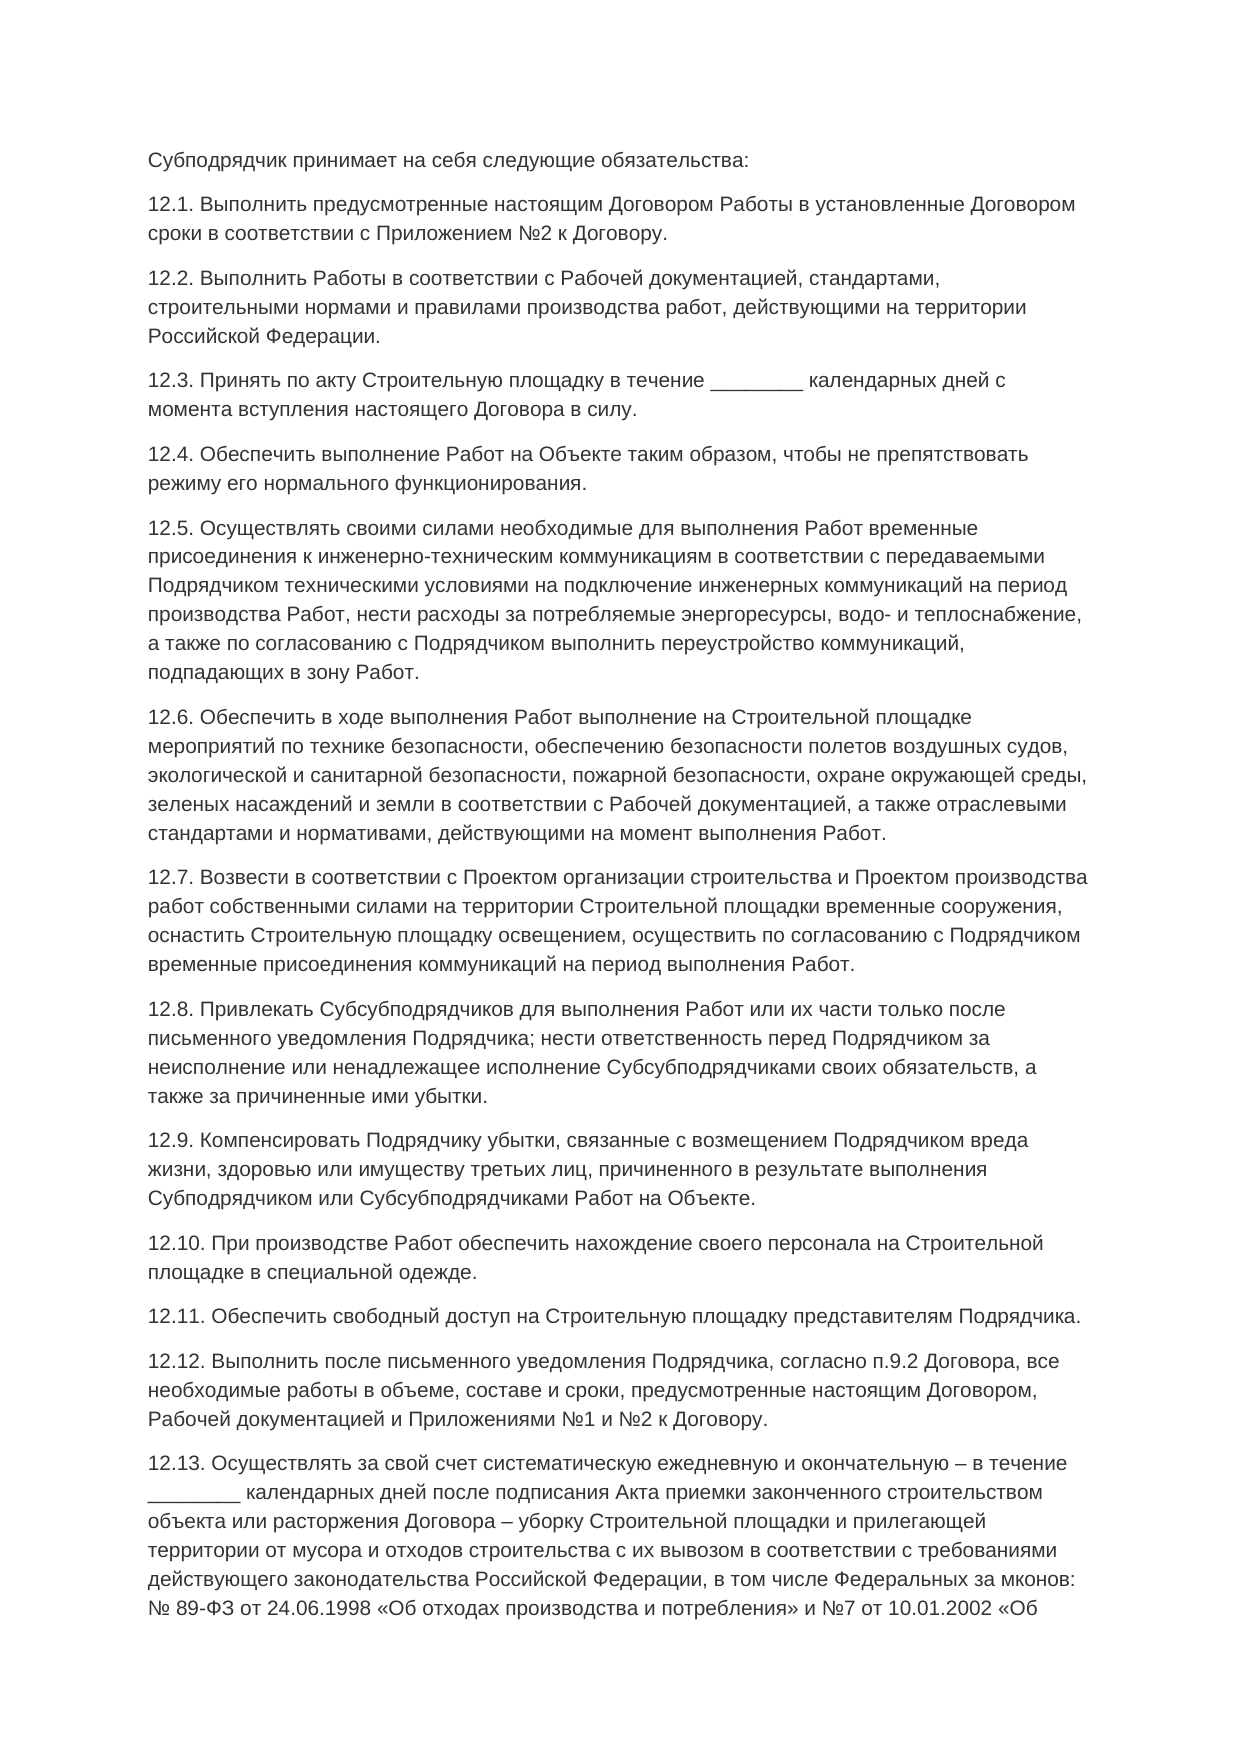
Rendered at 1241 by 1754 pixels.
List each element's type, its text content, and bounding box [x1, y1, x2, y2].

text Субподрядчик принимает на себя следующие обязательства: [148, 148, 1092, 172]
text 12.7. Возвести в соответствии с Проектом организации строительства и Проектом производства работ собственными силами на территории Строительной площадки временные сооружения, оснастить Строительную площадку освещением, осуществить по согласованию с Подрядчиком временные присоединения коммуникаций на период выполнения Работ. [148, 865, 1092, 976]
text 12.4. Обеспечить выполнение Работ на Объекте таким образом, чтобы не препятствовать режиму его нормального функционирования. [148, 442, 1092, 495]
text 12.2. Выполнить Работы в соответствии с Рабочей документацией, стандартами, строительными нормами и правилами производства работ, действующими на территории Российской Федерации. [148, 266, 1092, 348]
text 12.3. Принять по акту Строительную площадку в течение ________ календарных дней с момента вступления настоящего Договора в силу. [148, 368, 1092, 421]
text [148, 1451, 1092, 1620]
text 12.10. При производстве Работ обеспечить нахождение своего персонала на Строительной площадке в специальной одежде. [148, 1231, 1092, 1283]
text 12.1. Выполнить предусмотренные настоящим Договором Работы в установленные Договором сроки в соответствии с Приложением №2 к Договору. [148, 192, 1092, 245]
text 12.9. Компенсировать Подрядчику убытки, связанные с возмещением Подрядчиком вреда жизни, здоровью или имуществу третьих лиц, причиненного в результате выполнения Субподрядчиком или Субсубподрядчиками Работ на Объекте. [148, 1128, 1092, 1210]
text 12.12. Выполнить после письменного уведомления Подрядчика, согласно п.9.2 Договора, все необходимые работы в объеме, составе и сроки, предусмотренные настоящим Договором, Рабочей документацией и Приложениями №1 и №2 к Договору. [148, 1349, 1092, 1431]
text 12.6. Обеспечить в ходе выполнения Работ выполнение на Строительной площадке мероприятий по технике безопасности, обеспечению безопасности полетов воздушных судов, экологической и санитарной безопасности, пожарной безопасности, охране окружающей среды, зеленых насаждений и земли в соответствии с Рабочей документацией, а также отраслевыми стандартами и нормативами, действующими на момент выполнения Работ. [148, 705, 1092, 844]
text 12.8. Привлекать Субсубподрядчиков для выполнения Работ или их части только после письменного уведомления Подрядчика; нести ответственность перед Подрядчиком за неисполнение или ненадлежащее исполнение Субсубподрядчиками своих обязательств, а также за причиненные ими убытки. [148, 997, 1092, 1107]
text 12.11. Обеспечить свободный доступ на Строительную площадку представителям Подрядчика. [148, 1304, 1092, 1328]
text 12.5. Осуществлять своими силами необходимые для выполнения Работ временные присоединения к инженерно-техническим коммуникациям в соответствии с передаваемыми Подрядчиком техническими условиями на подключение инженерных коммуникаций на период производства Работ, нести расходы за потребляемые энергоресурсы, водо- и теплоснабжение, а также по согласованию с Подрядчиком выполнить переустройство коммуникаций, подпадающих в зону Работ. [148, 515, 1092, 684]
